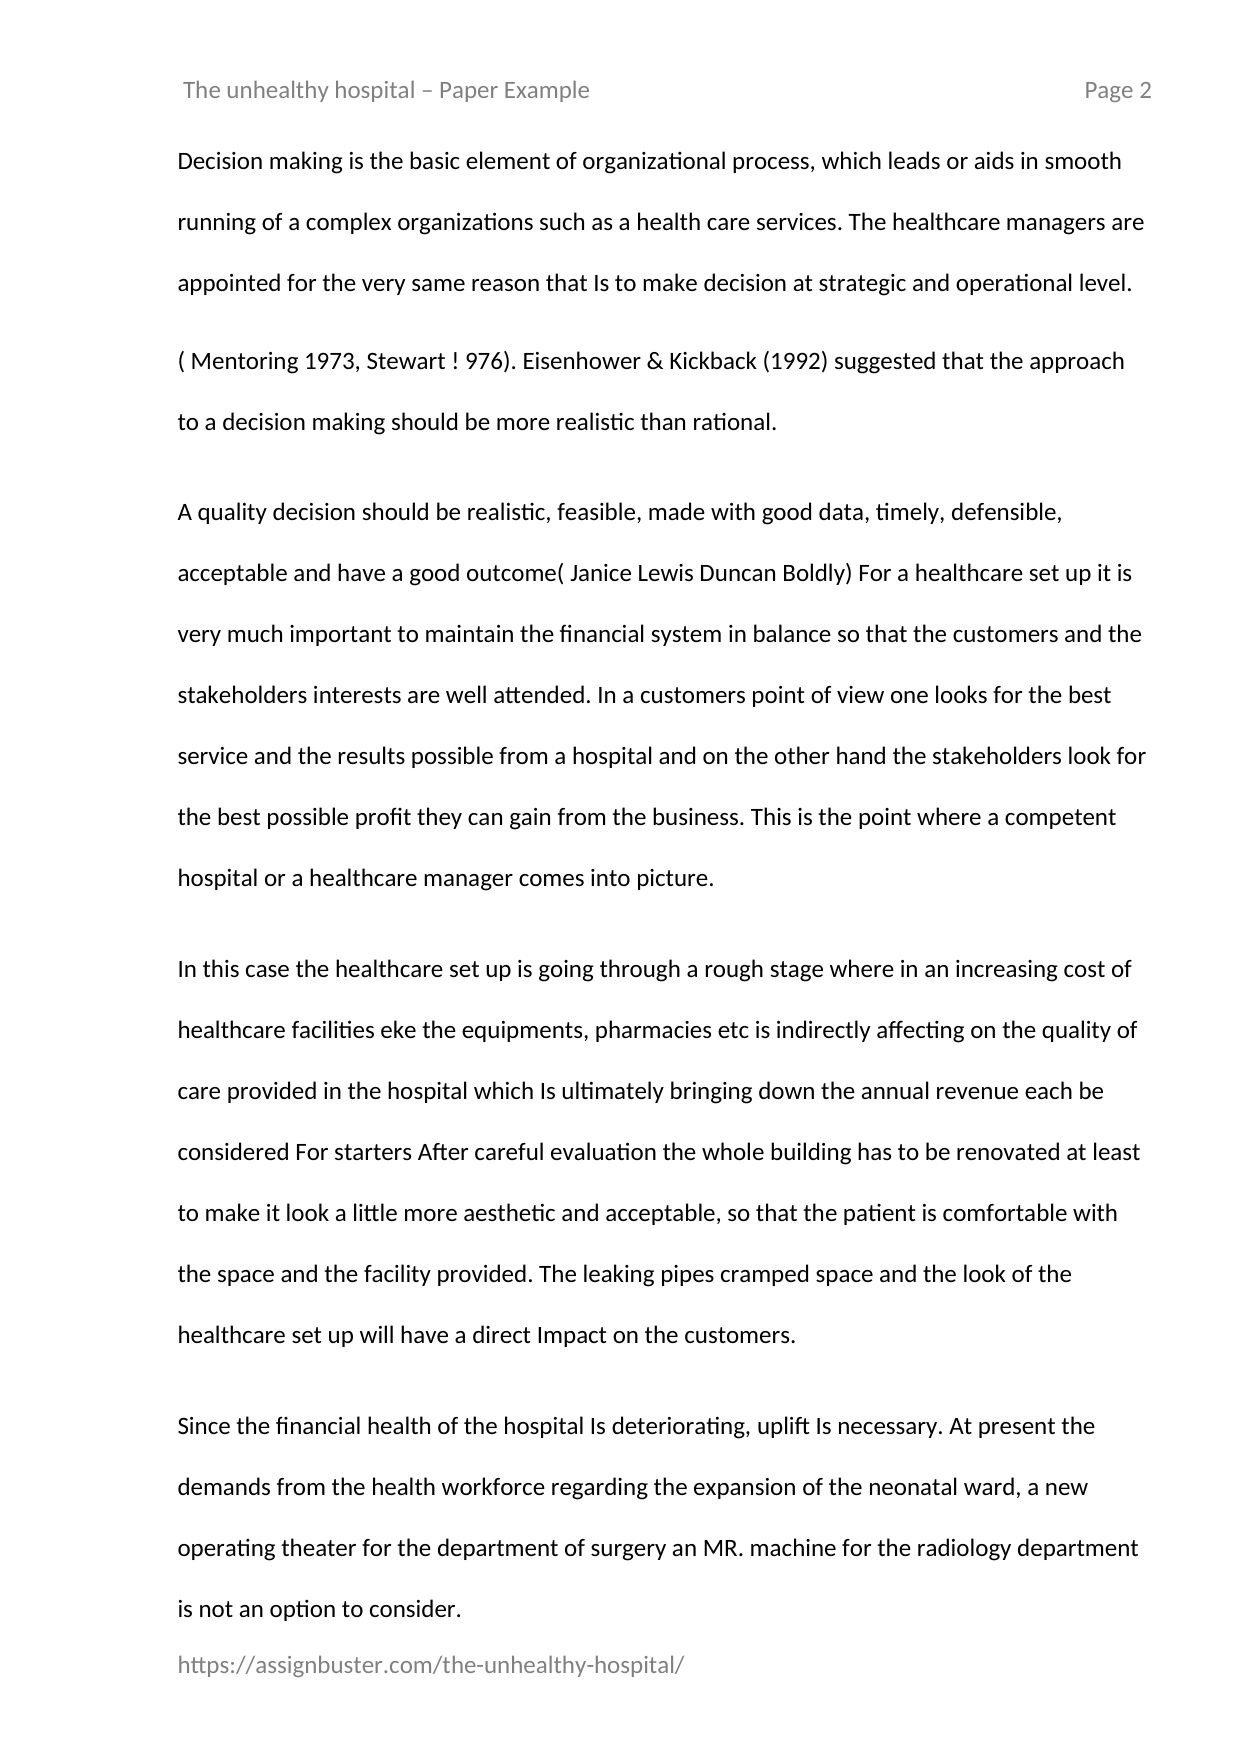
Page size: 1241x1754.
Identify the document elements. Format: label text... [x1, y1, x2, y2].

text Since the financial health of the hospital Is deteriorating, uplift Is necessary. At present the demands from the health workforce regarding the expansion of the neonatal ward, a new operating theater for the department of surgery an MR. machine for the radiology department is not an option to consider. [177, 1410, 1152, 1623]
text In this case the healthcare set up is going through a rough stage where in an increasing cost of healthcare facilities eke the equipments, pharmacies etc is indirectly affecting on the quality of care provided in the hospital which Is ultimately bringing down the annual revenue each be considered For starters After careful evaluation the whole building has to be renovated at least to make it look a little more aesthetic and acceptable, so that the patient is comfortable with the space and the facility provided. The leaking pipes cramped space and the look of the healthcare set up will have a direct Impact on the customers. [177, 953, 1152, 1350]
text Decision making is the basic element of organizational process, which leads or aids in smooth running of a complex organizations such as a health care services. The healthcare managers are appointed for the very same reason that Is to make decision at strategic and operational level. [177, 145, 1152, 298]
text A quality decision should be realistic, feasible, made with good data, timely, defensible, acceptable and have a good outcome( Janice Lewis Duncan Boldly) For a healthcare set up it is very much important to maintain the financial system in balance so that the customers and the stakeholders interests are well attended. In a customers point of view one looks for the best service and the results possible from a hospital and on the other hand the stakeholders look for the best possible profit they can gain from the business. This is the point where a competent hospital or a healthcare manager comes into picture. [177, 496, 1152, 893]
text ( Mentoring 1973, Stewart ! 976). Eisenhower & Kickback (1992) suggested that the approach to a decision making should be more realistic than rational. [177, 345, 1152, 436]
